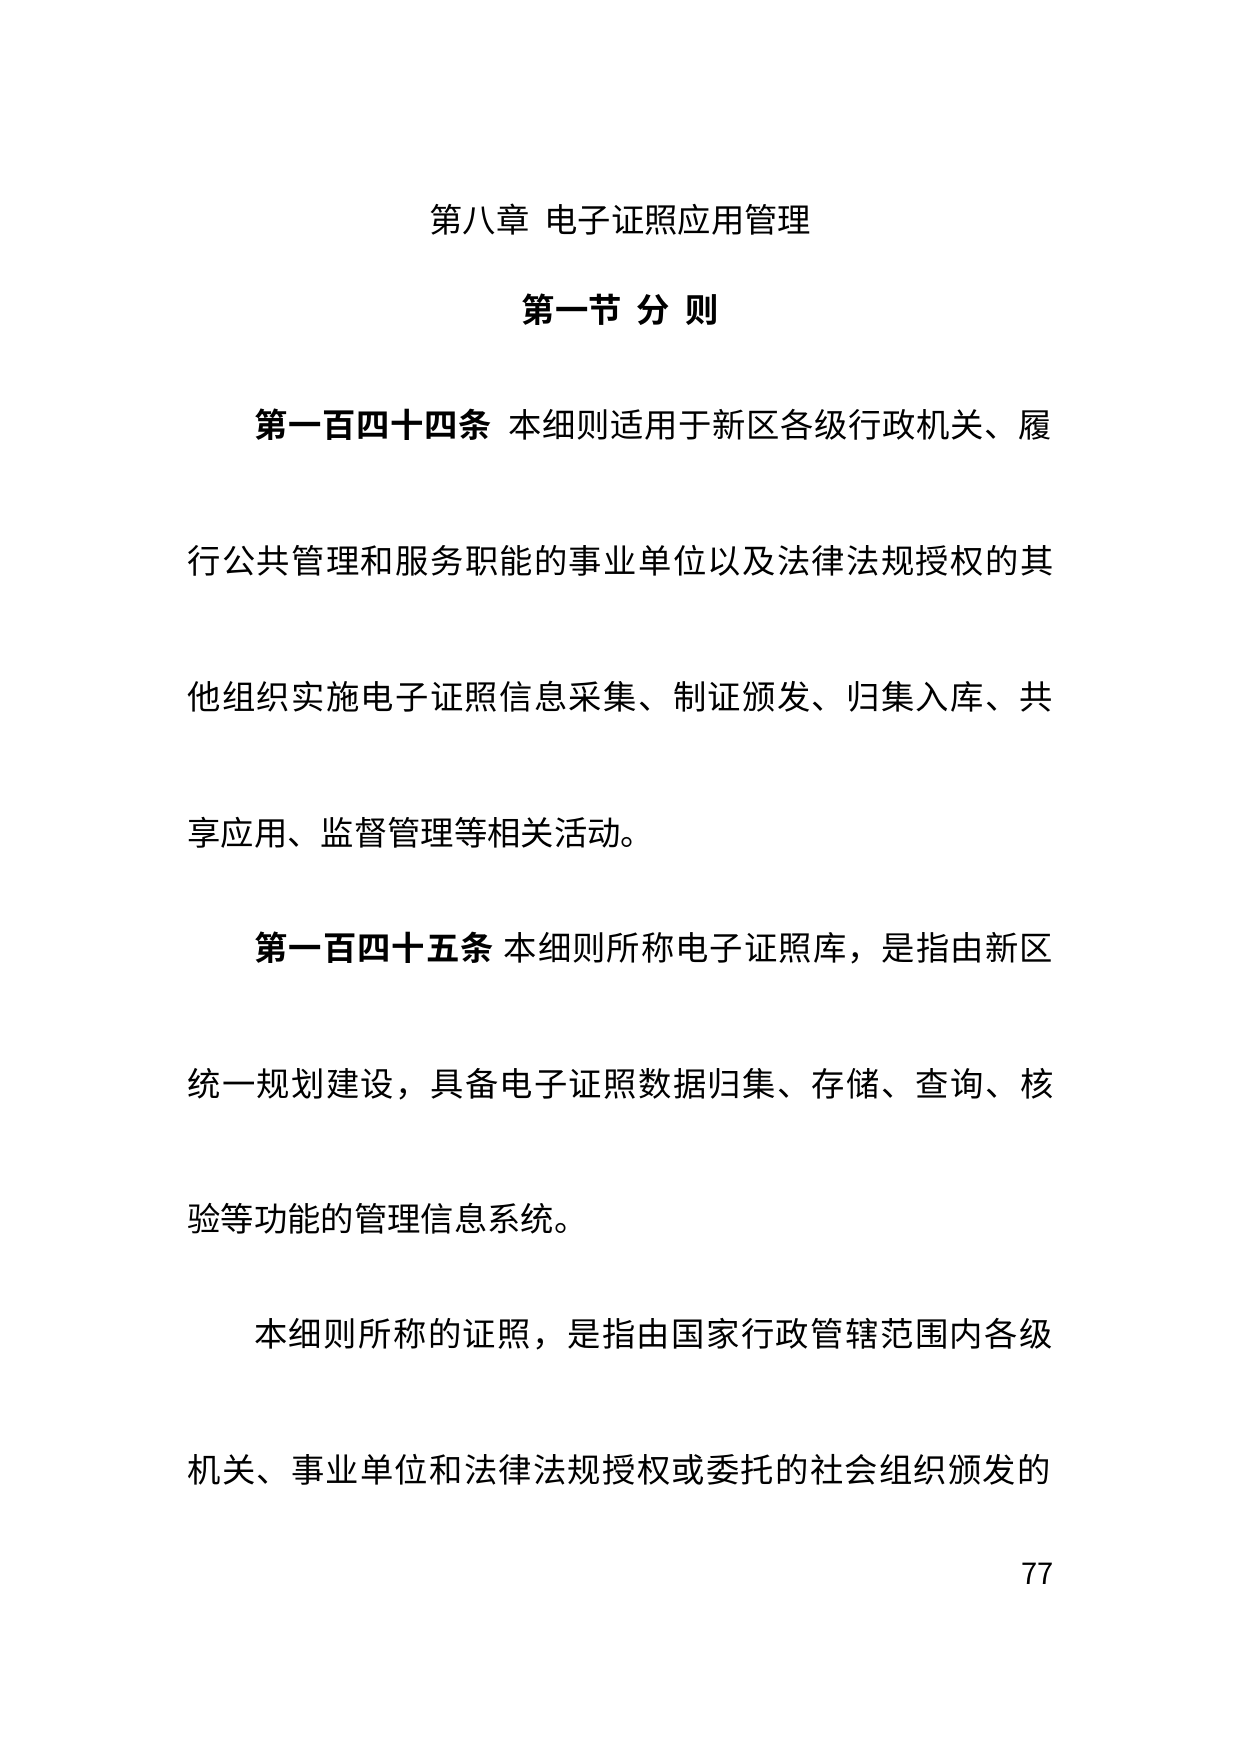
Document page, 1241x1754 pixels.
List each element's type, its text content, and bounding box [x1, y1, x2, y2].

text 第八章 电子证照应用管理 [187, 172, 1053, 263]
text 第一百四十四条 本细则适用于新区各级行政机关、履行公共管理和服务职能的事业单位以及法律法规授权的其他组织实施电子证照信息采集、制证颁发、归集入库、共享应用、监督管理等相关活动。 [187, 378, 1053, 876]
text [187, 1287, 1053, 1513]
text 第一节 分 则 [187, 263, 1053, 354]
text 第一百四十五条 本细则所称电子证照库，是指由新区统一规划建设，具备电子证照数据归集、存储、查询、核验等功能的管理信息系统。 [187, 900, 1053, 1263]
